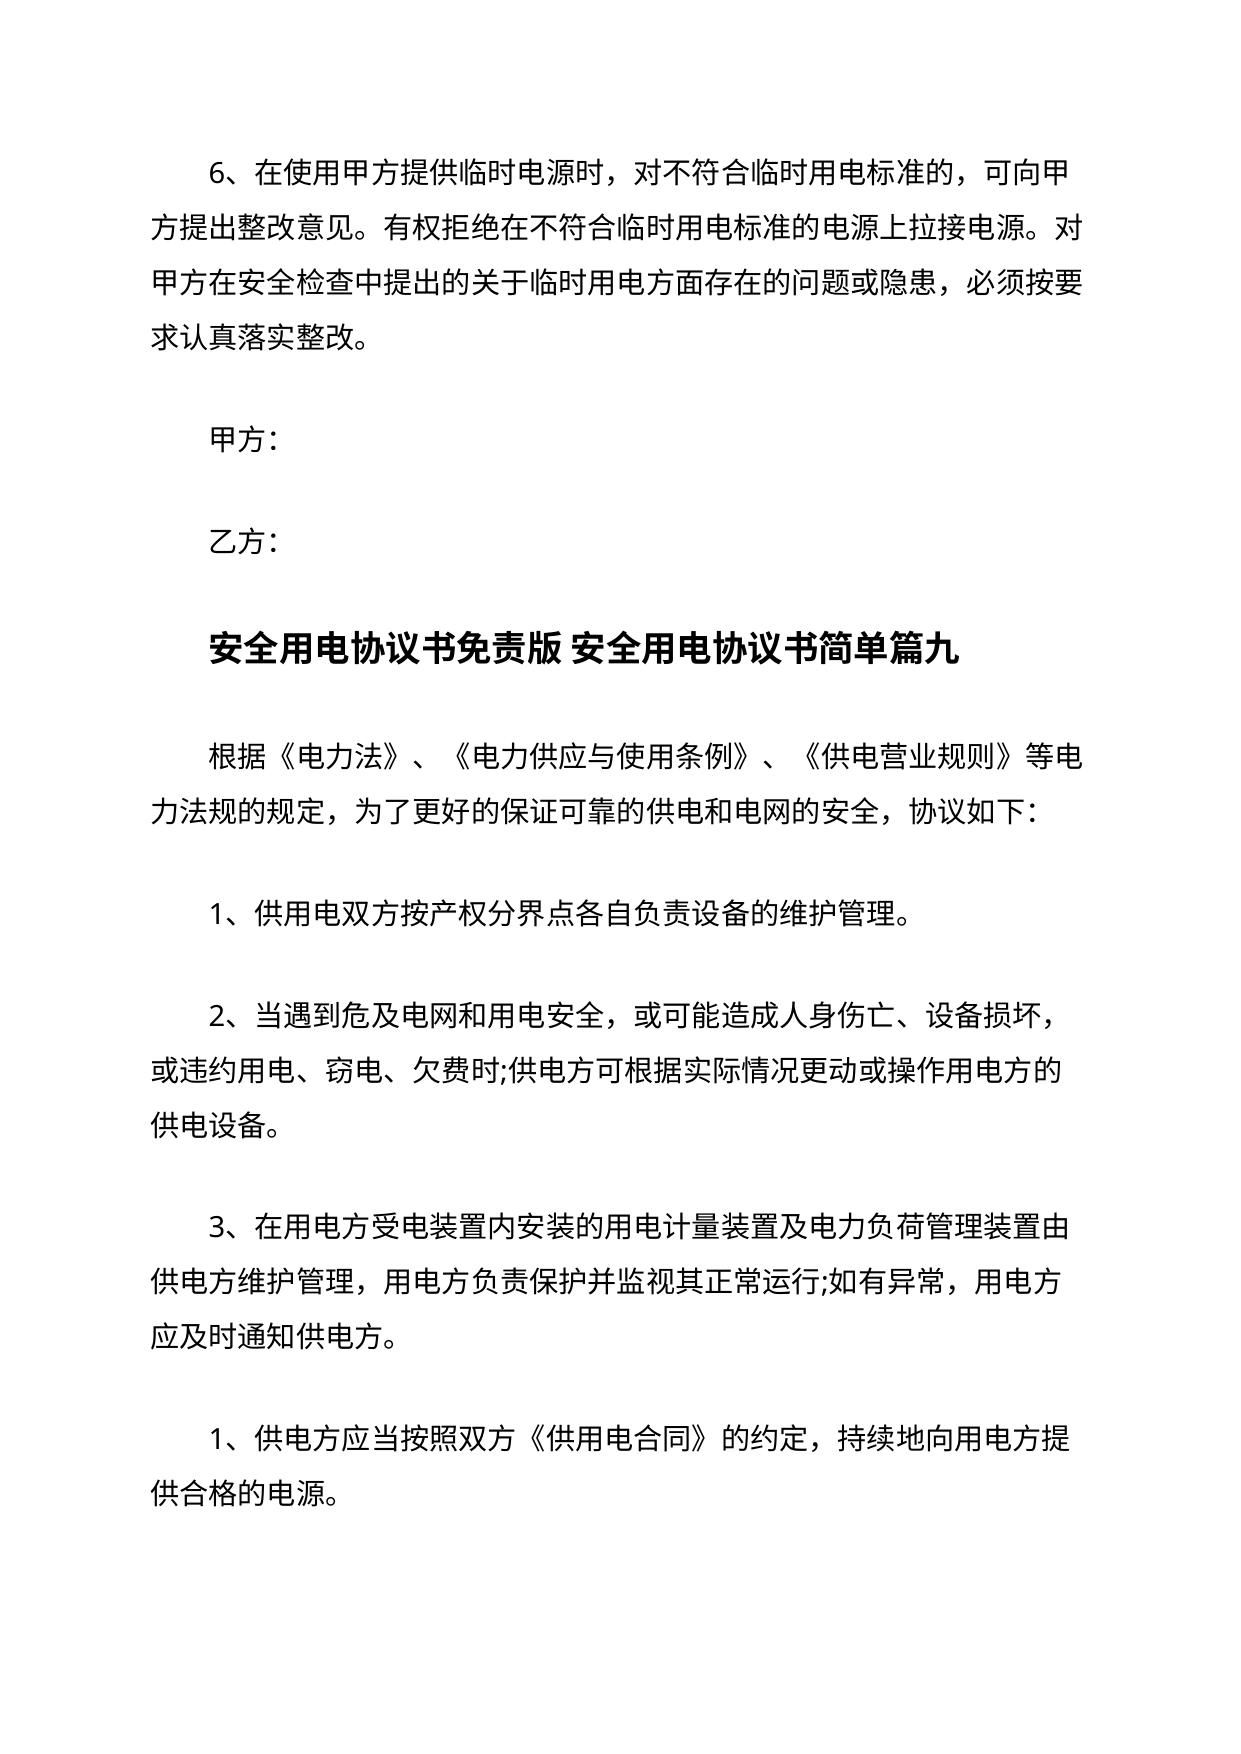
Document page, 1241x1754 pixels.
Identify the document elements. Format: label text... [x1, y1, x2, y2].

text 安全用电协议书免责版 安全用电协议书简单篇九 [150, 620, 1090, 671]
text 2、当遇到危及电网和用电安全，或可能造成人身伤亡、设备损坏，或违约用电、窃电、欠费时;供电方可根据实际情况更动或操作用电方的供电设备。 [150, 992, 1090, 1144]
text 根据《电力法》、《电力供应与使用条例》、《供电营业规则》等电力法规的规定，为了更好的保证可靠的供电和电网的安全，协议如下： [150, 733, 1090, 831]
text 甲方： [150, 417, 1090, 459]
text 3、在用电方受电装置内安装的用电计量装置及电力负荷管理装置由供电方维护管理，用电方负责保护并监视其正常运行;如有异常，用电方应及时通知供电方。 [150, 1204, 1090, 1356]
text 6、在使用甲方提供临时电源时，对不符合临时用电标准的，可向甲方提出整改意见。有权拒绝在不符合临时用电标准的电源上拉接电源。对甲方在安全检查中提出的关于临时用电方面存在的问题或隐患，必须按要求认真落实整改。 [150, 150, 1090, 357]
text 1、供用电双方按产权分界点各自负责设备的维护管理。 [150, 890, 1090, 933]
text 乙方： [150, 518, 1090, 561]
text 1、供电方应当按照双方《供用电合同》的约定，持续地向用电方提供合格的电源。 [150, 1416, 1090, 1513]
